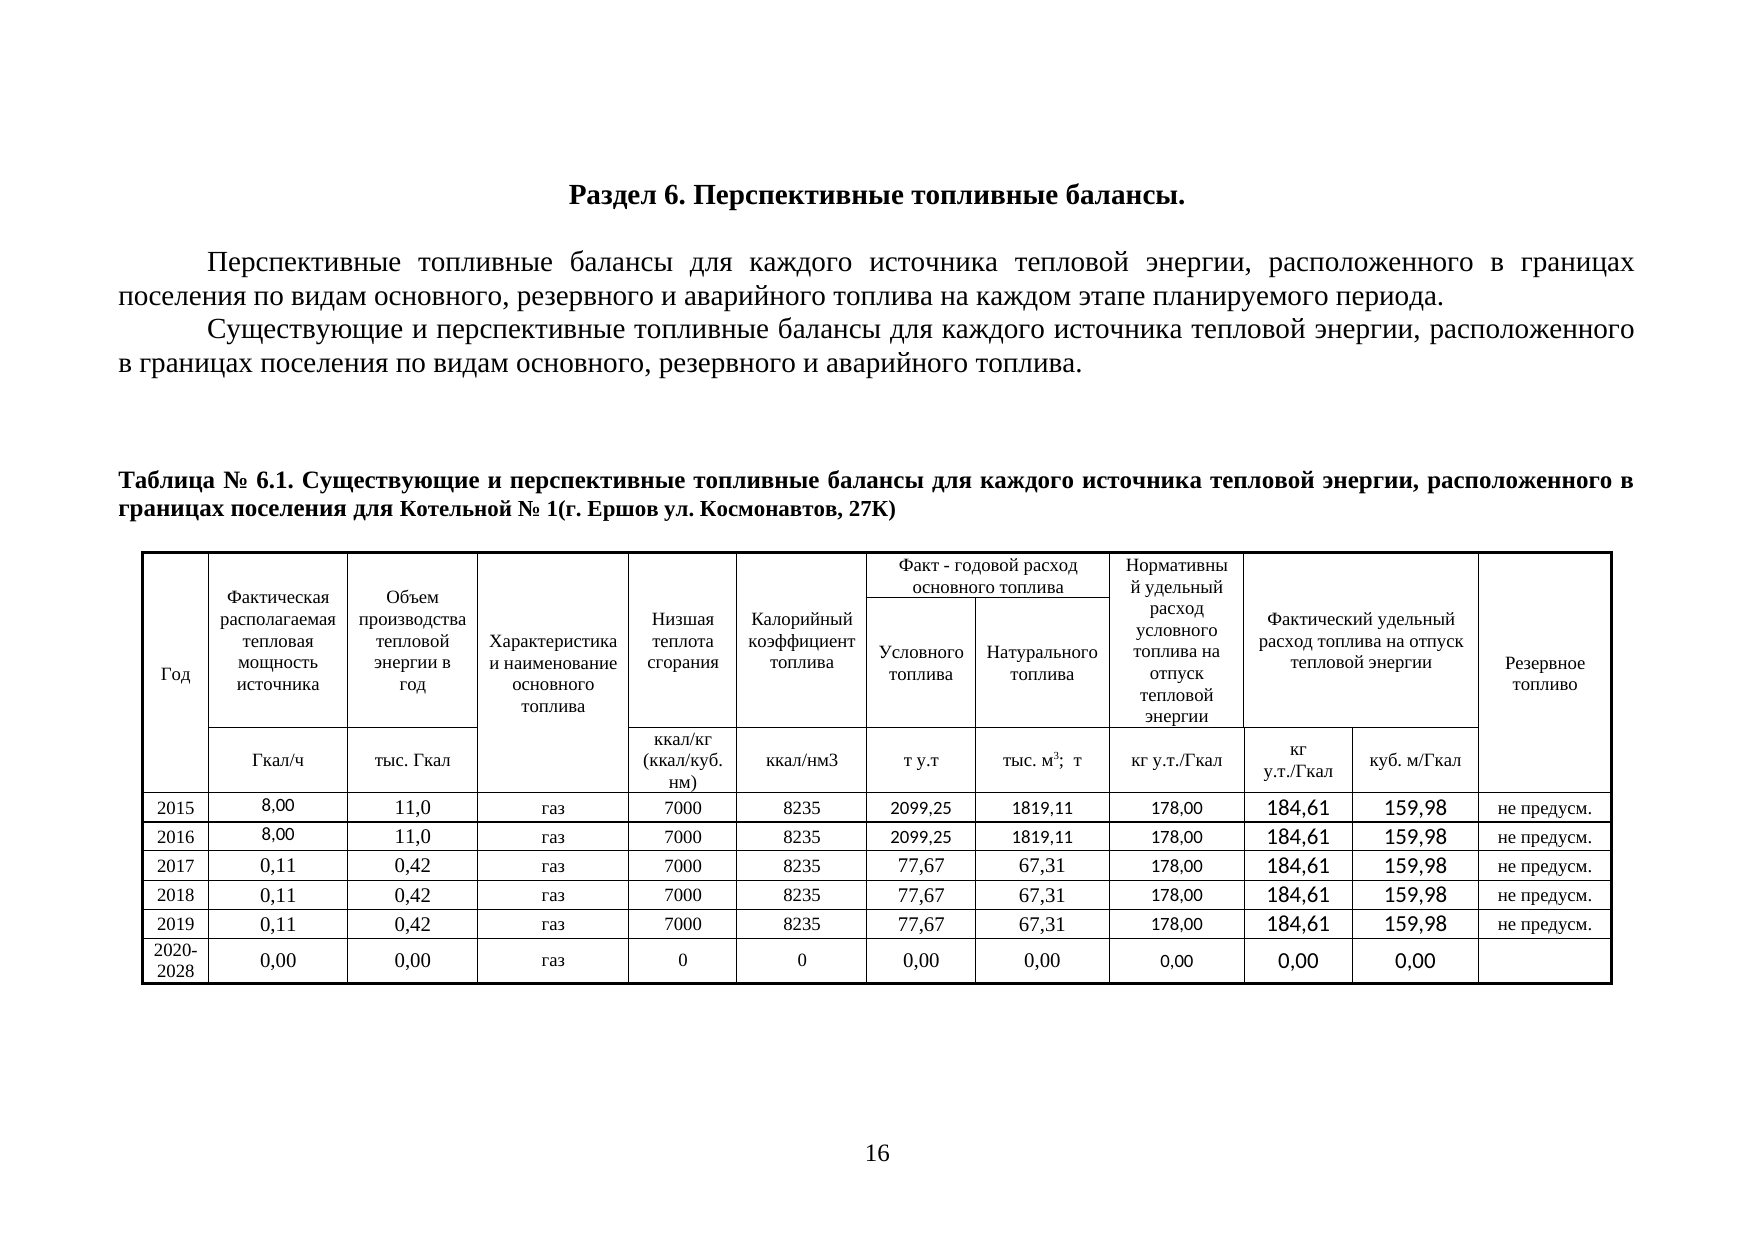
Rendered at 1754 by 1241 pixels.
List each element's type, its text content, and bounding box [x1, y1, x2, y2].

table_cell 7000 [629, 881, 736, 908]
table_cell не предусм. [1479, 793, 1610, 821]
table_cell 0 [737, 939, 866, 982]
table_cell 0,00 [867, 939, 975, 982]
table_cell 0,00 [348, 939, 477, 982]
table_cell 184,61 [1245, 823, 1352, 850]
table_cell 178,00 [1110, 793, 1244, 821]
table_cell 67,31 [976, 851, 1109, 879]
table_cell газ [478, 823, 628, 850]
table_cell 159,98 [1353, 793, 1478, 821]
table_cell 77,67 [867, 910, 975, 938]
table_cell 0,00 [1110, 939, 1244, 982]
table_cell 178,00 [1110, 910, 1244, 938]
table_cell 159,98 [1353, 910, 1478, 938]
table_cell не предусм. [1479, 823, 1610, 850]
table_cell 0,11 [209, 881, 347, 908]
table_cell 0 [629, 939, 736, 982]
table_cell 0,11 [209, 910, 347, 938]
table_cell 2019 [144, 910, 208, 938]
table_header Факт - годовой расход основного топлива [867, 554, 1109, 597]
table_cell 178,00 [1110, 851, 1244, 879]
table_cell 11,0 [348, 793, 477, 821]
table_cell 2020-2028 [144, 939, 208, 982]
table_cell 8235 [737, 823, 866, 850]
table_cell не предусм. [1479, 881, 1610, 908]
table_cell 0,00 [976, 939, 1109, 982]
table_cell 8,00 [209, 823, 347, 850]
table_cell 11,0 [348, 823, 477, 850]
table_cell 7000 [629, 793, 736, 821]
table_cell 1819,11 [976, 793, 1109, 821]
table_cell Натурального топлива [976, 598, 1109, 727]
table_cell 8,00 [209, 793, 347, 821]
table_cell не предусм. [1479, 851, 1610, 879]
text Существующие и перспективные топливные балансы для каждого источника тепловой энергии, расположенного в границах поселения по видам основного, резервного и аварийного топлива. [118, 311, 1636, 378]
table_header Объем производства тепловой энергии в год [348, 554, 477, 727]
table_header Год [144, 554, 208, 792]
table_cell тыс. Гкал [348, 728, 477, 792]
table_cell 2099,25 [867, 793, 975, 821]
table_cell 184,61 [1245, 851, 1352, 879]
table_cell Условного топлива [867, 598, 975, 727]
table_cell газ [478, 881, 628, 908]
table_header Калорийный коэффициент топлива [737, 554, 866, 727]
table_cell 0,42 [348, 851, 477, 879]
table_header Фактическая располагаемая тепловая мощность источника [209, 554, 347, 727]
table_cell 0,11 [209, 851, 347, 879]
table_cell 184,61 [1245, 881, 1352, 908]
table_cell 178,00 [1110, 881, 1244, 908]
table_cell 7000 [629, 851, 736, 879]
table_cell куб. м/Гкал [1353, 728, 1478, 792]
table_cell 0,00 [1353, 939, 1478, 982]
table_cell 0,00 [1245, 939, 1352, 982]
table_header Нормативный удельный расход условного топлива на отпуск тепловой энергии [1110, 554, 1243, 727]
text Таблица № 6.1. Существующие и перспективные топливные балансы для каждого источника тепловой энергии, расположенного в границах поселения для Котельной № 1(г. Ершов ул. Космонавтов, 27К) [118, 465, 1636, 522]
table_cell Гкал/ч [209, 728, 347, 792]
table_cell ккал/кг (ккал/куб. нм) [629, 728, 736, 792]
table_header Характеристика и наименование основного топлива [478, 554, 628, 792]
table_cell газ [478, 793, 628, 821]
text Перспективные топливные балансы для каждого источника тепловой энергии, расположенного в границах поселения по видам основного, резервного и аварийного топлива на каждом этапе планируемого периода. [118, 244, 1636, 311]
table_cell ккал/нм3 [737, 728, 866, 792]
table_cell 159,98 [1353, 881, 1478, 908]
table_cell 0,00 [209, 939, 347, 982]
table_cell 8235 [737, 851, 866, 879]
table_cell 184,61 [1245, 793, 1352, 821]
table_cell 8235 [737, 881, 866, 908]
table_cell 159,98 [1353, 823, 1478, 850]
table_cell 8235 [737, 793, 866, 821]
table_cell газ [478, 939, 628, 982]
table_cell 1819,11 [976, 823, 1109, 850]
table_cell 7000 [629, 910, 736, 938]
table_cell 0,42 [348, 910, 477, 938]
table_cell не предусм. [1479, 910, 1610, 938]
table_cell 178,00 [1110, 823, 1244, 850]
table_header Фактический удельный расход топлива на отпуск тепловой энергии [1244, 554, 1478, 727]
table_cell 159,98 [1353, 851, 1478, 879]
table_cell 77,67 [867, 881, 975, 908]
table_header Резервное топливо [1479, 554, 1610, 792]
table_cell 67,31 [976, 881, 1109, 908]
table_cell 67,31 [976, 910, 1109, 938]
table_header Низшая теплота сгорания [629, 554, 736, 727]
table_cell 7000 [629, 823, 736, 850]
table_cell 2017 [144, 851, 208, 879]
text Раздел 6. Перспективные топливные балансы. [118, 177, 1636, 211]
table_cell газ [478, 910, 628, 938]
table_cell 0,42 [348, 881, 477, 908]
table_cell 2018 [144, 881, 208, 908]
table_cell т у.т [867, 728, 975, 792]
table_cell кг у.т./Гкал [1110, 728, 1244, 792]
table_cell 2015 [144, 793, 208, 821]
table_cell 2016 [144, 823, 208, 850]
table_cell [1479, 939, 1610, 982]
table_cell 8235 [737, 910, 866, 938]
table_cell тыс. м3; т [976, 728, 1109, 792]
table_cell газ [478, 851, 628, 879]
table_cell 184,61 [1245, 910, 1352, 938]
table_cell 2099,25 [867, 823, 975, 850]
table_cell кг у.т./Гкал [1245, 728, 1352, 792]
table_cell 77,67 [867, 851, 975, 879]
